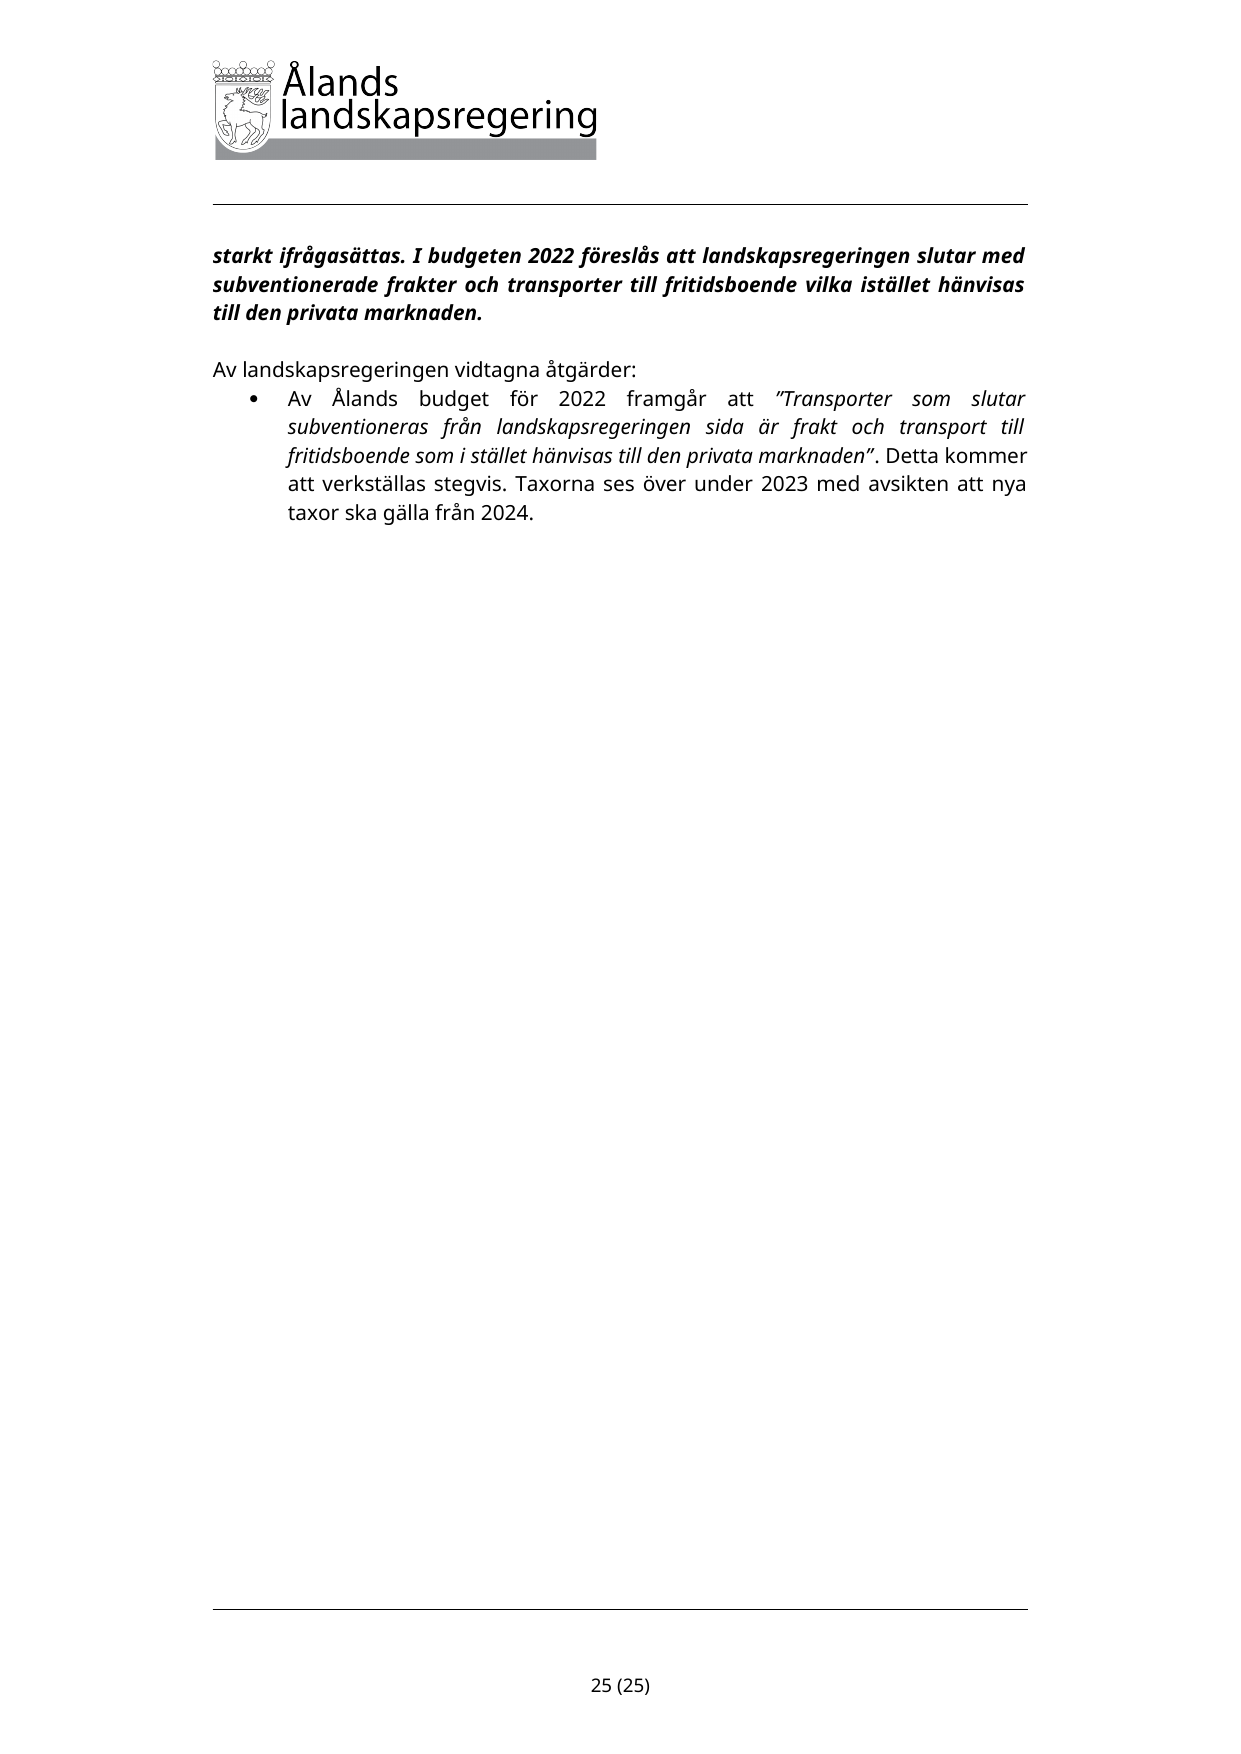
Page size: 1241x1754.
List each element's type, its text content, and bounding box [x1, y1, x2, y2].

text Av landskapsregeringen vidtagna åtgärder: [213, 355, 1028, 384]
picture [212, 59, 597, 160]
list Av Ålands budget för 2022 framgår att ”Transporter som slutar subventioneras från landskapsregeringen sida är frakt och transport till fritidsboende som i stället hänvisas till den privata marknaden”. Detta kommer att verkställas stegvis. Taxorna ses över under 2023 med avsikten att nya taxor ska gälla från 2024. [250, 384, 1028, 526]
